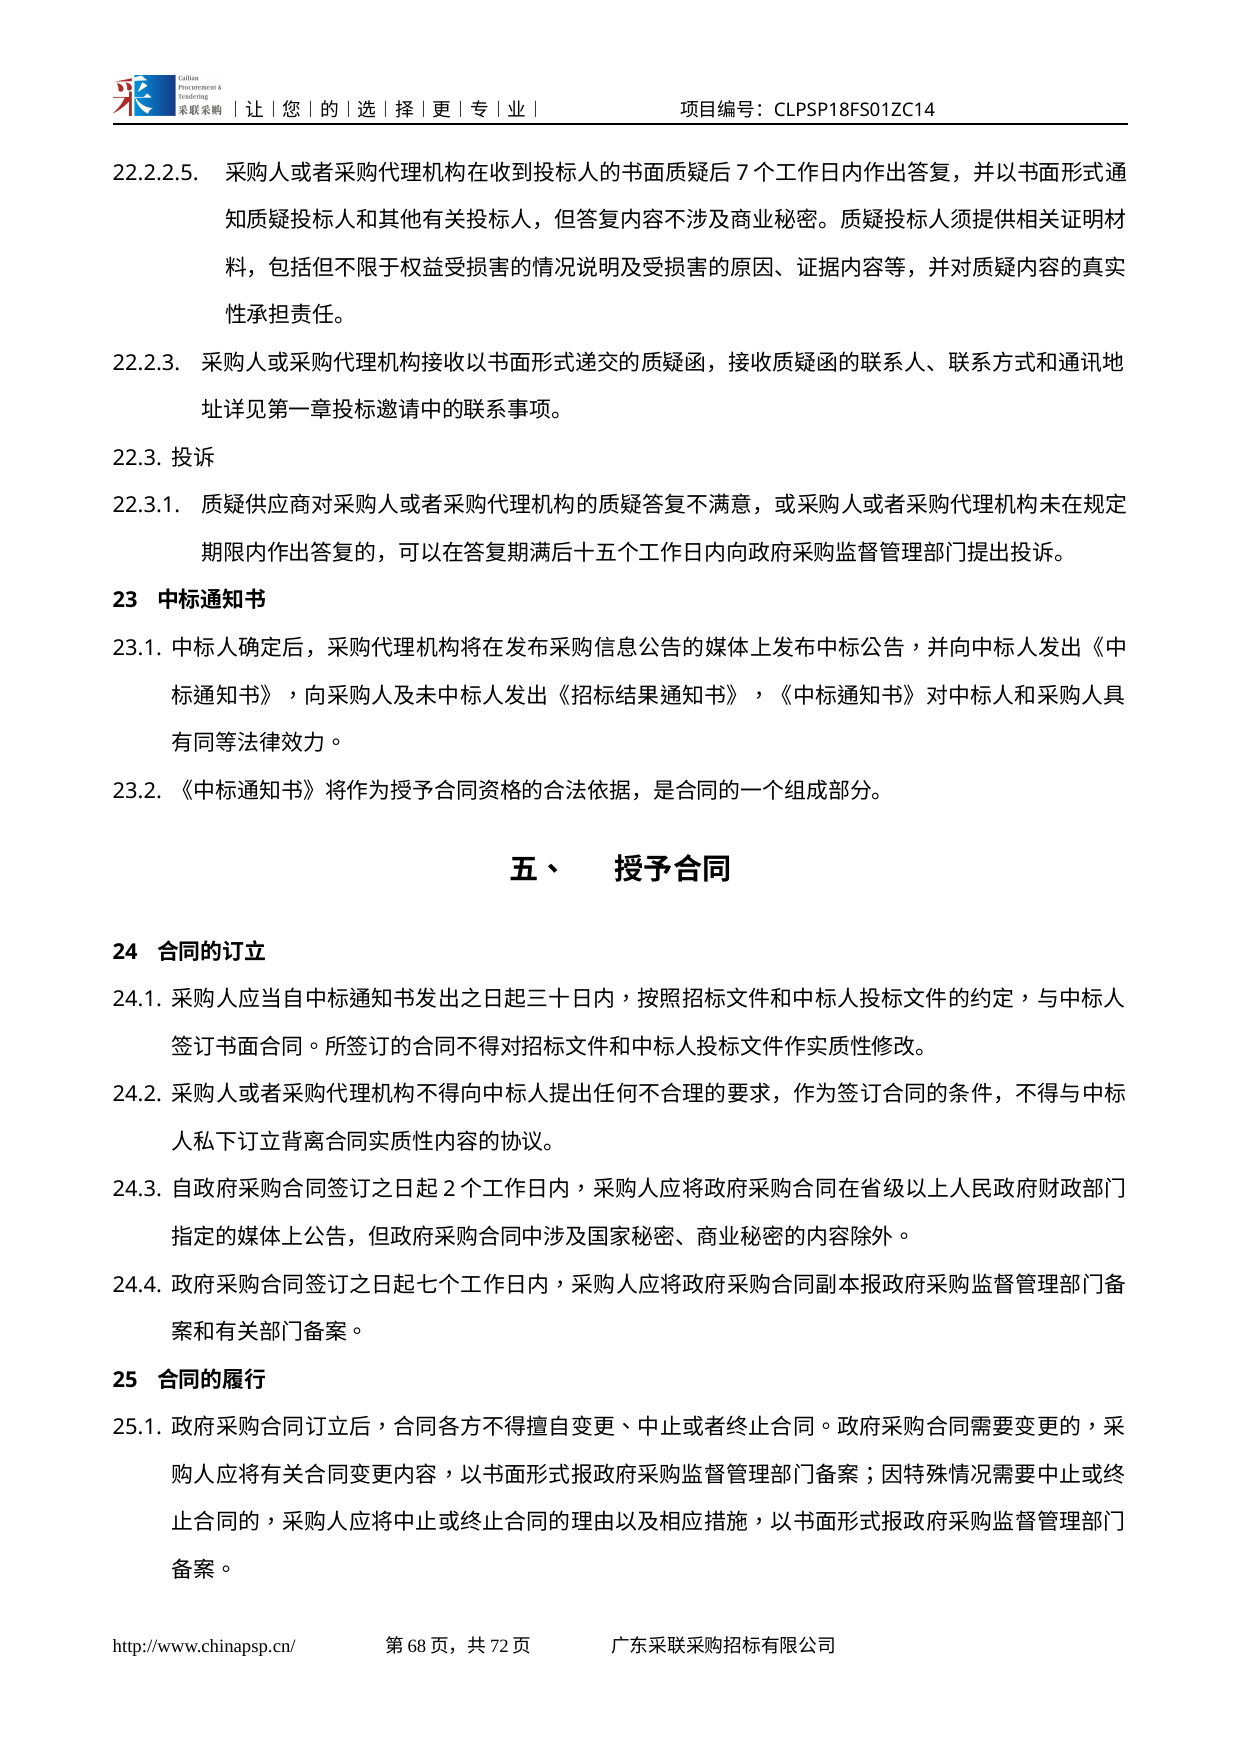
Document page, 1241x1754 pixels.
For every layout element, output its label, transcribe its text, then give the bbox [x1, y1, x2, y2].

list 中标通知书 [112, 582, 1128, 614]
list 自政府采购合同签订之日起2个工作日内，采购人应将政府采购合同在省级以上人民政府财政部门指定的媒体上公告，但政府采购合同中涉及国家秘密、商业秘密的内容除外。 [112, 1171, 1128, 1251]
list 采购人应当自中标通知书发出之日起三十日内，按照招标文件和中标人投标文件的约定，与中标人签订书面合同。所签订的合同不得对招标文件和中标人投标文件作实质性修改。 [112, 981, 1128, 1061]
list 《中标通知书》将作为授予合同资格的合法依据，是合同的一个组成部分。 [112, 773, 1128, 804]
list 采购人或者采购代理机构不得向中标人提出任何不合理的要求，作为签订合同的条件，不得与中标人私下订立背离合同实质性内容的协议。 [112, 1076, 1128, 1156]
list 合同的履行 [112, 1362, 1128, 1393]
list 采购人或者采购代理机构在收到投标人的书面质疑后7个工作日内作出答复，并以书面形式通知质疑投标人和其他有关投标人，但答复内容不涉及商业秘密。质疑投标人须提供相关证明材料，包括但不限于权益受损害的情况说明及受损害的原因、证据内容等，并对质疑内容的真实性承担责任。 [112, 154, 1128, 329]
list 授予合同 [112, 845, 1128, 887]
list 政府采购合同订立后，合同各方不得擅自变更、中止或者终止合同。政府采购合同需要变更的，采购人应将有关合同变更内容，以书面形式报政府采购监督管理部门备案；因特殊情况需要中止或终止合同的，采购人应将中止或终止合同的理由以及相应措施，以书面形式报政府采购监督管理部门备案。 [112, 1409, 1128, 1583]
picture [112, 75, 222, 116]
list 投诉 [112, 440, 1128, 471]
list 质疑供应商对采购人或者采购代理机构的质疑答复不满意，或采购人或者采购代理机构未在规定期限内作出答复的，可以在答复期满后十五个工作日内向政府采购监督管理部门提出投诉。 [112, 487, 1128, 567]
list 中标人确定后，采购代理机构将在发布采购信息公告的媒体上发布中标公告，并向中标人发出《中标通知书》，向采购人及未中标人发出《招标结果通知书》，《中标通知书》对中标人和采购人具有同等法律效力。 [112, 630, 1128, 757]
list 政府采购合同签订之日起七个工作日内，采购人应将政府采购合同副本报政府采购监督管理部门备案和有关部门备案。 [112, 1267, 1128, 1346]
list 采购人或采购代理机构接收以书面形式递交的质疑函，接收质疑函的联系人、联系方式和通讯地址详见第一章投标邀请中的联系事项。 [112, 344, 1128, 424]
list 合同的订立 [112, 934, 1128, 965]
